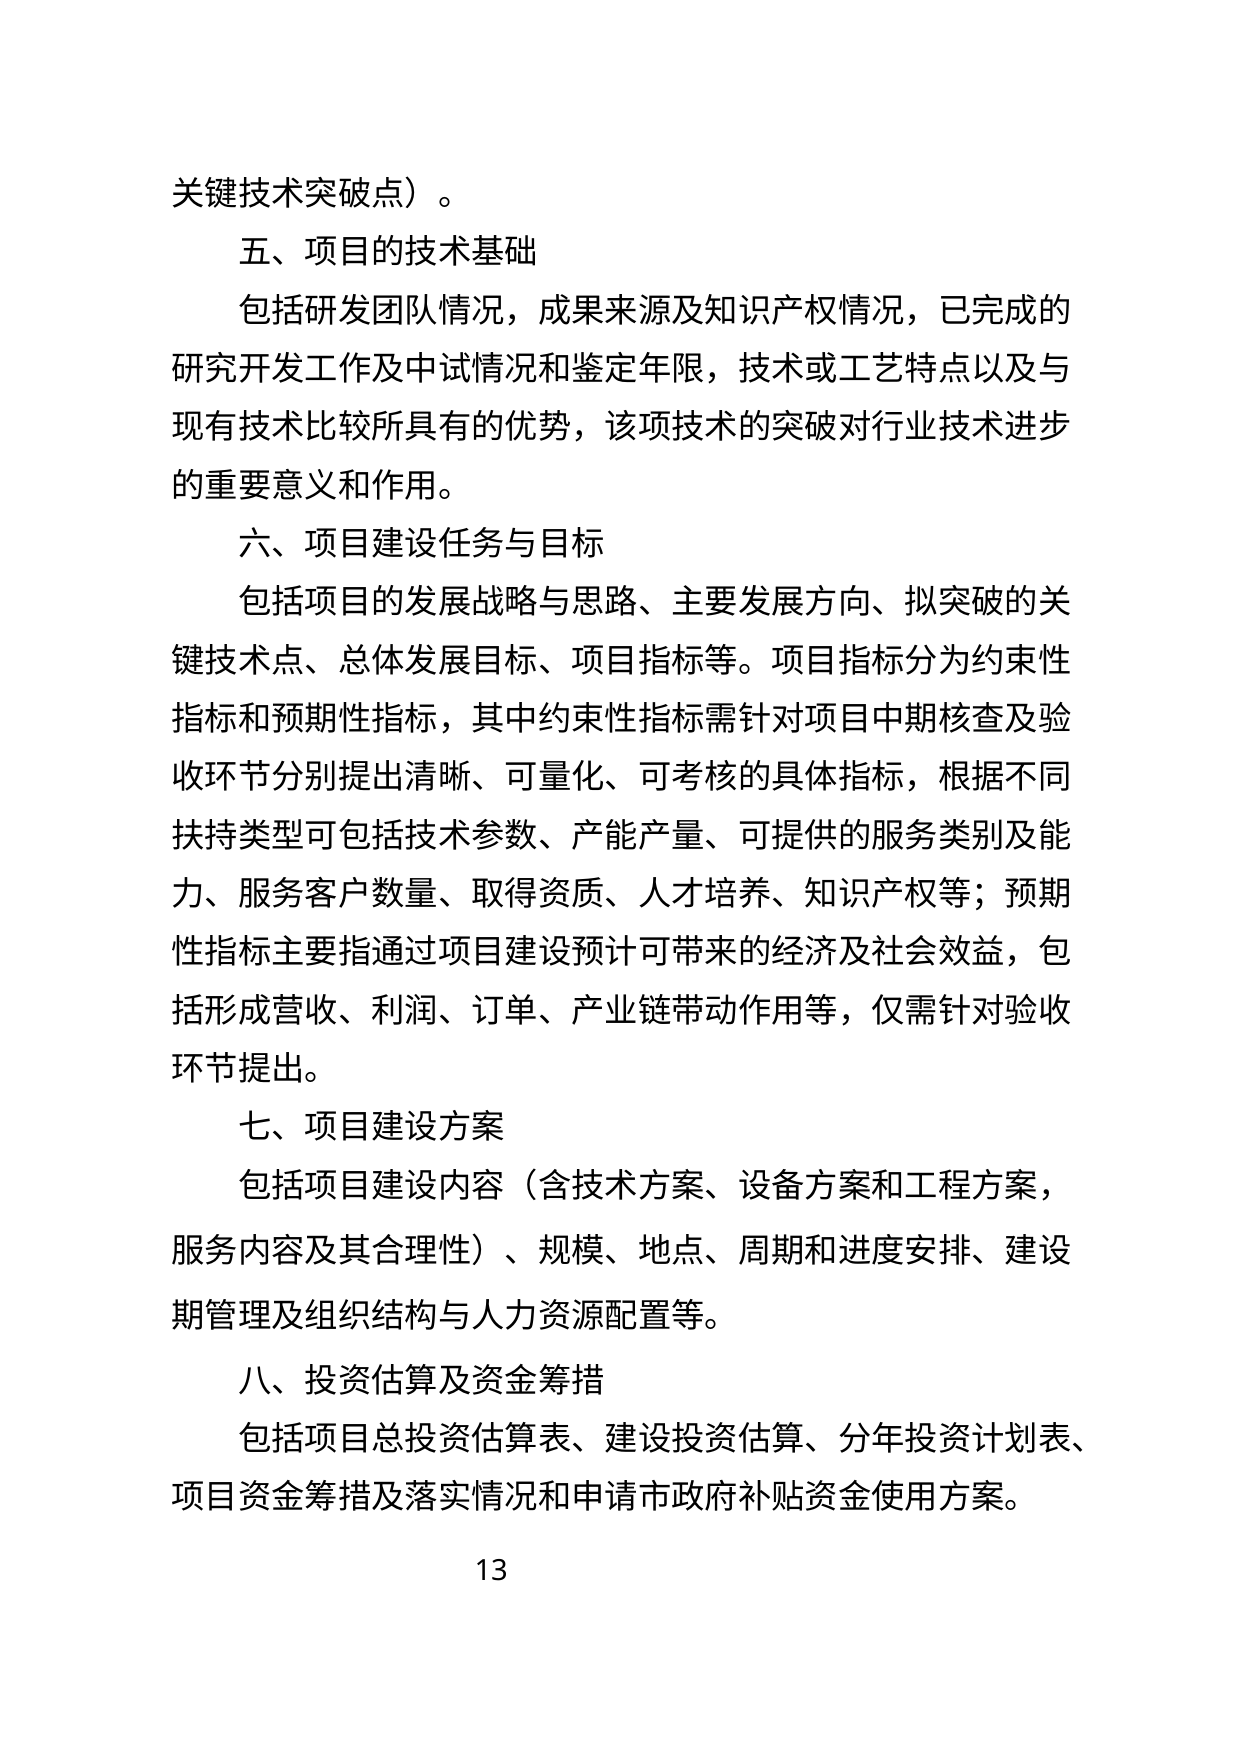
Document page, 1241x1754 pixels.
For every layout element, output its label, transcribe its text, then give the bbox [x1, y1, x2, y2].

text 包括研发团队情况，成果来源及知识产权情况，已完成的研究开发工作及中试情况和鉴定年限，技术或工艺特点以及与现有技术比较所具有的优势，该项技术的突破对行业技术进步的重要意义和作用。 [171, 276, 1078, 509]
text 包括项目总投资估算表、建设投资估算、分年投资计划表、项目资金筹措及落实情况和申请市政府补贴资金使用方案。 [171, 1404, 1078, 1521]
text 六、项目建设任务与目标 [171, 509, 1078, 567]
text 八、投资估算及资金筹措 [171, 1346, 1078, 1404]
text 五、项目的技术基础 [171, 217, 1078, 276]
text 包括项目的发展战略与思路、主要发展方向、拟突破的关键技术点、总体发展目标、项目指标等。项目指标分为约束性指标和预期性指标，其中约束性指标需针对项目中期核查及验收环节分别提出清晰、可量化、可考核的具体指标，根据不同扶持类型可包括技术参数、产能产量、可提供的服务类别及能力、服务客户数量、取得资质、人才培养、知识产权等；预期性指标主要指通过项目建设预计可带来的经济及社会效益，包括形成营收、利润、订单、产业链带动作用等，仅需针对验收环节提出。 [171, 567, 1078, 1092]
text 七、项目建设方案 [171, 1092, 1078, 1151]
text 包括项目建设内容（含技术方案、设备方案和工程方案，服务内容及其合理性）、规模、地点、周期和进度安排、建设期管理及组织结构与人力资源配置等。 [171, 1151, 1078, 1346]
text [171, 159, 1078, 217]
